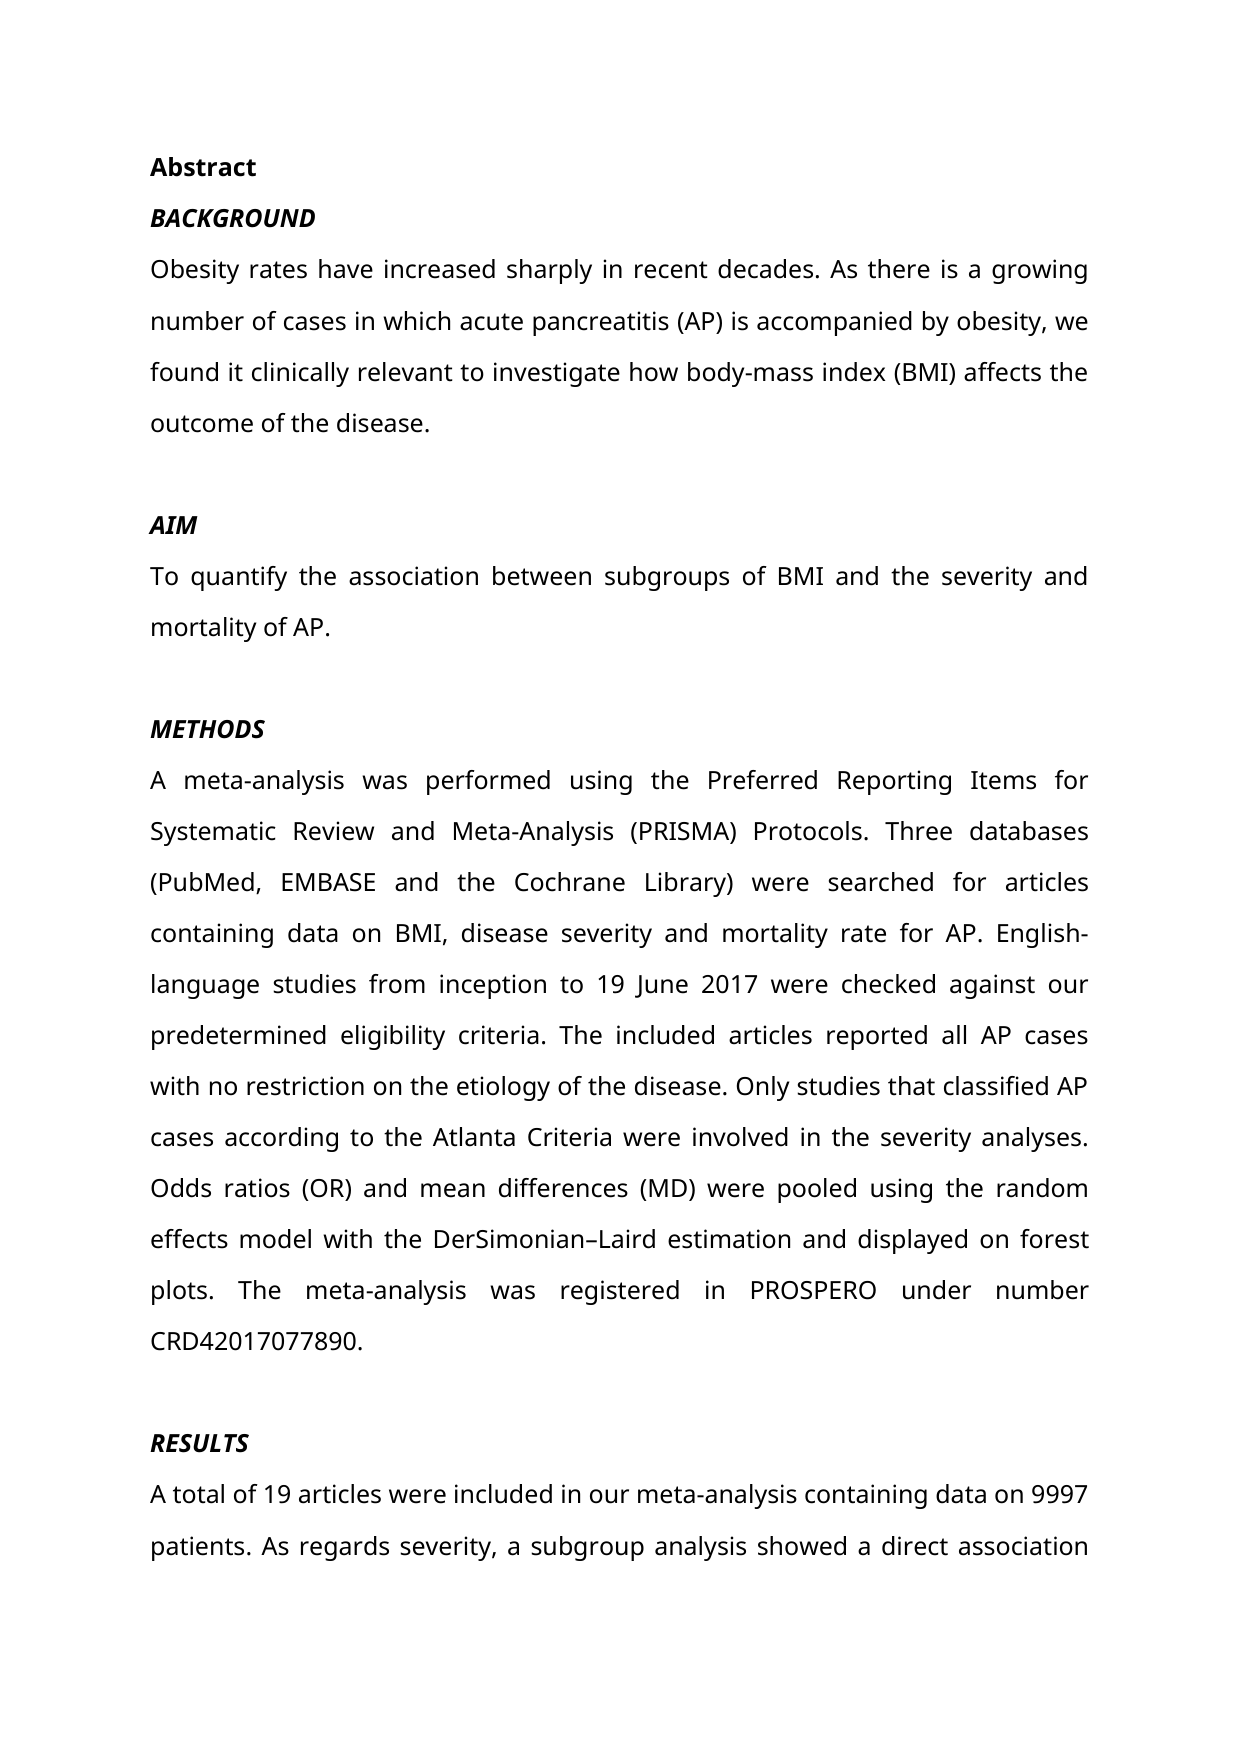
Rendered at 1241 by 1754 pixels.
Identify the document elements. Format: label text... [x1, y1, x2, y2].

text RESULTS [150, 1426, 1090, 1460]
text Abstract [150, 150, 1090, 184]
text A meta-analysis was performed using the Preferred Reporting Items for Systematic Review and Meta-Analysis (PRISMA) Protocols. Three databases (PubMed, EMBASE and the Cochrane Library) were searched for articles containing data on BMI, disease severity and mortality rate for AP. English-language studies from inception to 19 June 2017 were checked against our predetermined eligibility criteria. The included articles reported all AP cases with no restriction on the etiology of the disease. Only studies that classified AP cases according to the Atlanta Criteria were involved in the severity analyses. Odds ratios (OR) and mean differences (MD) were pooled using the random effects model with the DerSimonian–Laird estimation and displayed on forest plots. The meta-analysis was registered in PROSPERO under number CRD42017077890. [150, 762, 1090, 1358]
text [150, 1477, 1090, 1562]
text Obesity rates have increased sharply in recent decades. As there is a growing number of cases in which acute pancreatitis (AP) is accompanied by obesity, we found it clinically relevant to investigate how body-mass index (BMI) affects the outcome of the disease. [150, 252, 1090, 439]
text METHODS [150, 711, 1090, 746]
text To quantify the association between subgroups of BMI and the severity and mortality of AP. [150, 558, 1090, 643]
text AIM [150, 507, 1090, 541]
text BACKGROUND [150, 201, 1090, 235]
